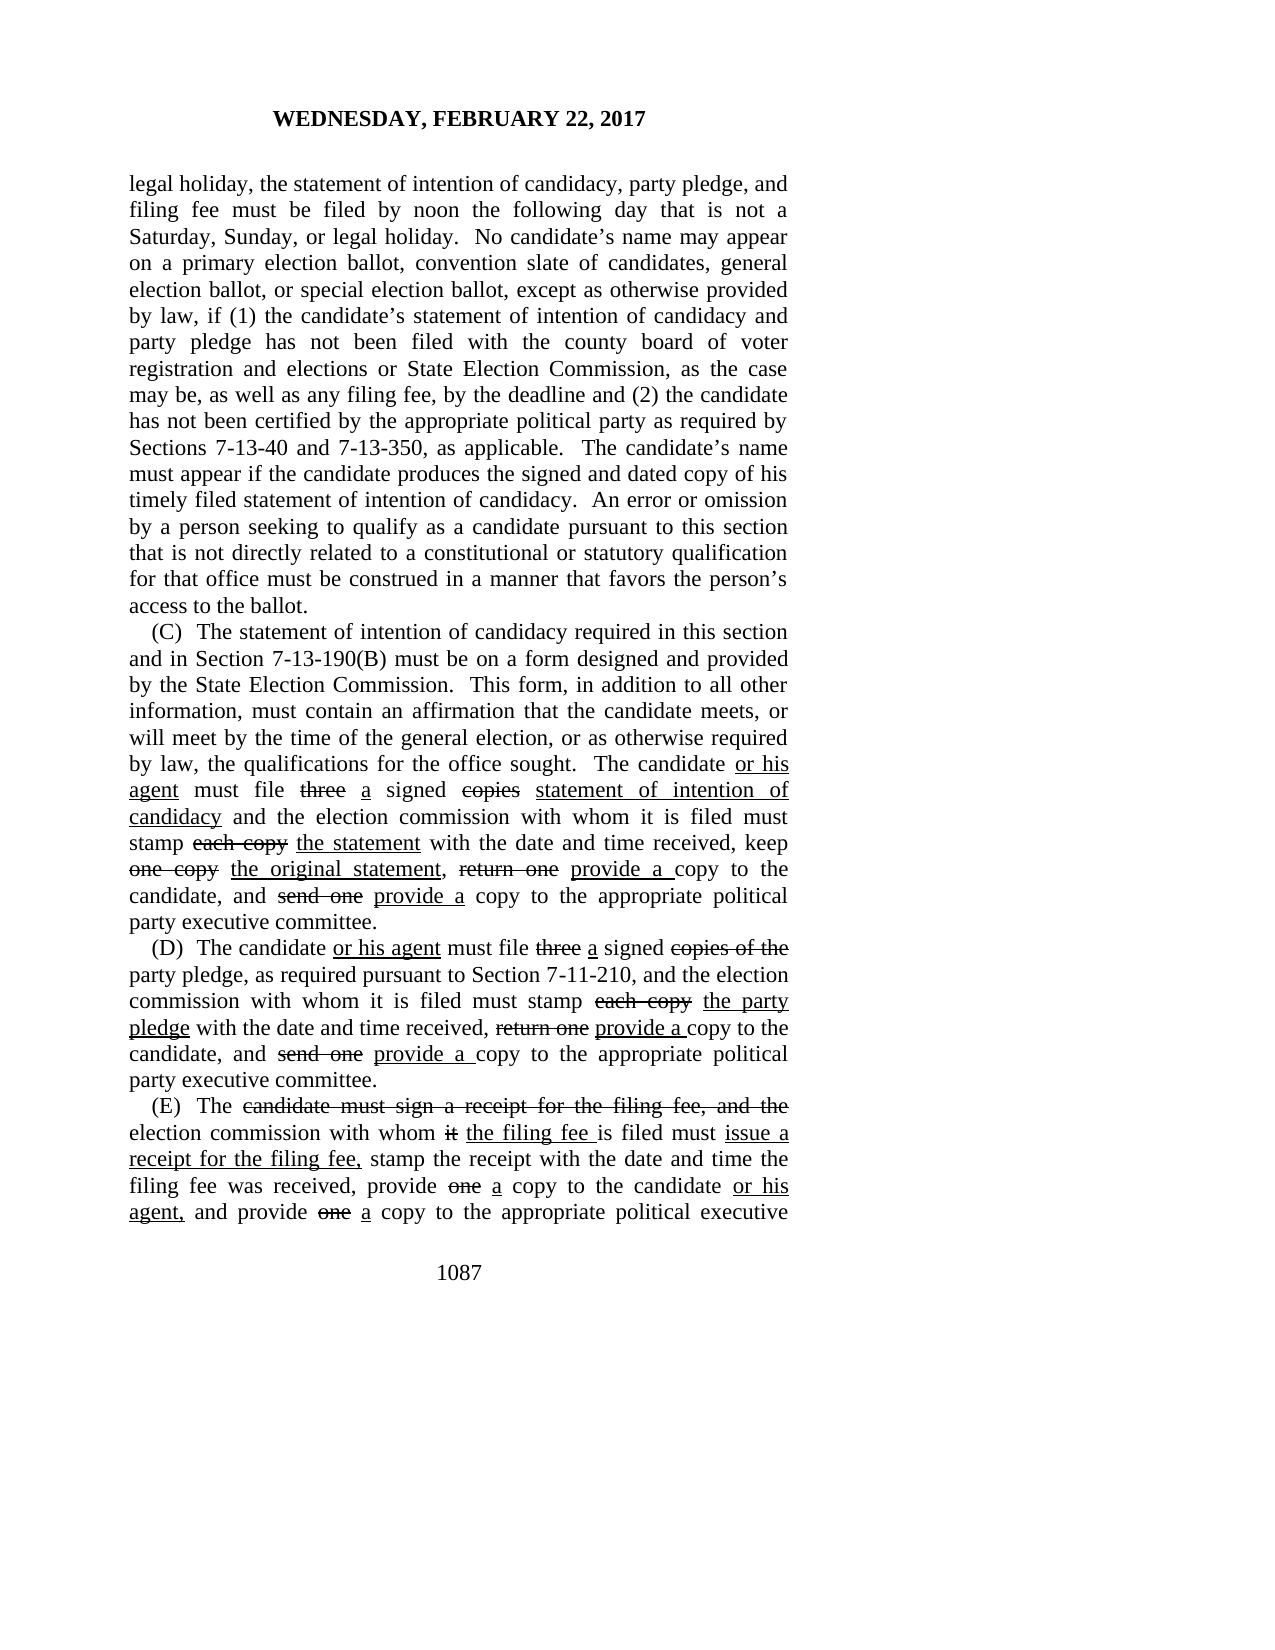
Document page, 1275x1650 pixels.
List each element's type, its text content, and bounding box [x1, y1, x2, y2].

text (C) The statement of intention of candidacy required in this section and in Section 7-13-190(B) must be on a form designed and provided by the State Election Commission. This form, in addition to all other information, must contain an affirmation that the candidate meets, or will meet by the time of the general election, or as otherwise required by law, the qualifications for the office sought. The candidate or his agent must file three a signed copies statement of intention of candidacy and the election commission with whom it is filed must stamp each copy the statement with the date and time received, keep one copy the original statement, return one provide a copy to the candidate, and send one provide a copy to the appropriate political party executive committee. [129, 618, 789, 934]
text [129, 1093, 789, 1224]
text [129, 170, 789, 618]
text (D) The candidate or his agent must file three a signed copies of the party pledge, as required pursuant to Section 7-11-210, and the election commission with whom it is filed must stamp each copy the party pledge with the date and time received, return one provide a copy to the candidate, and send one provide a copy to the appropriate political party executive committee. [129, 934, 789, 1093]
